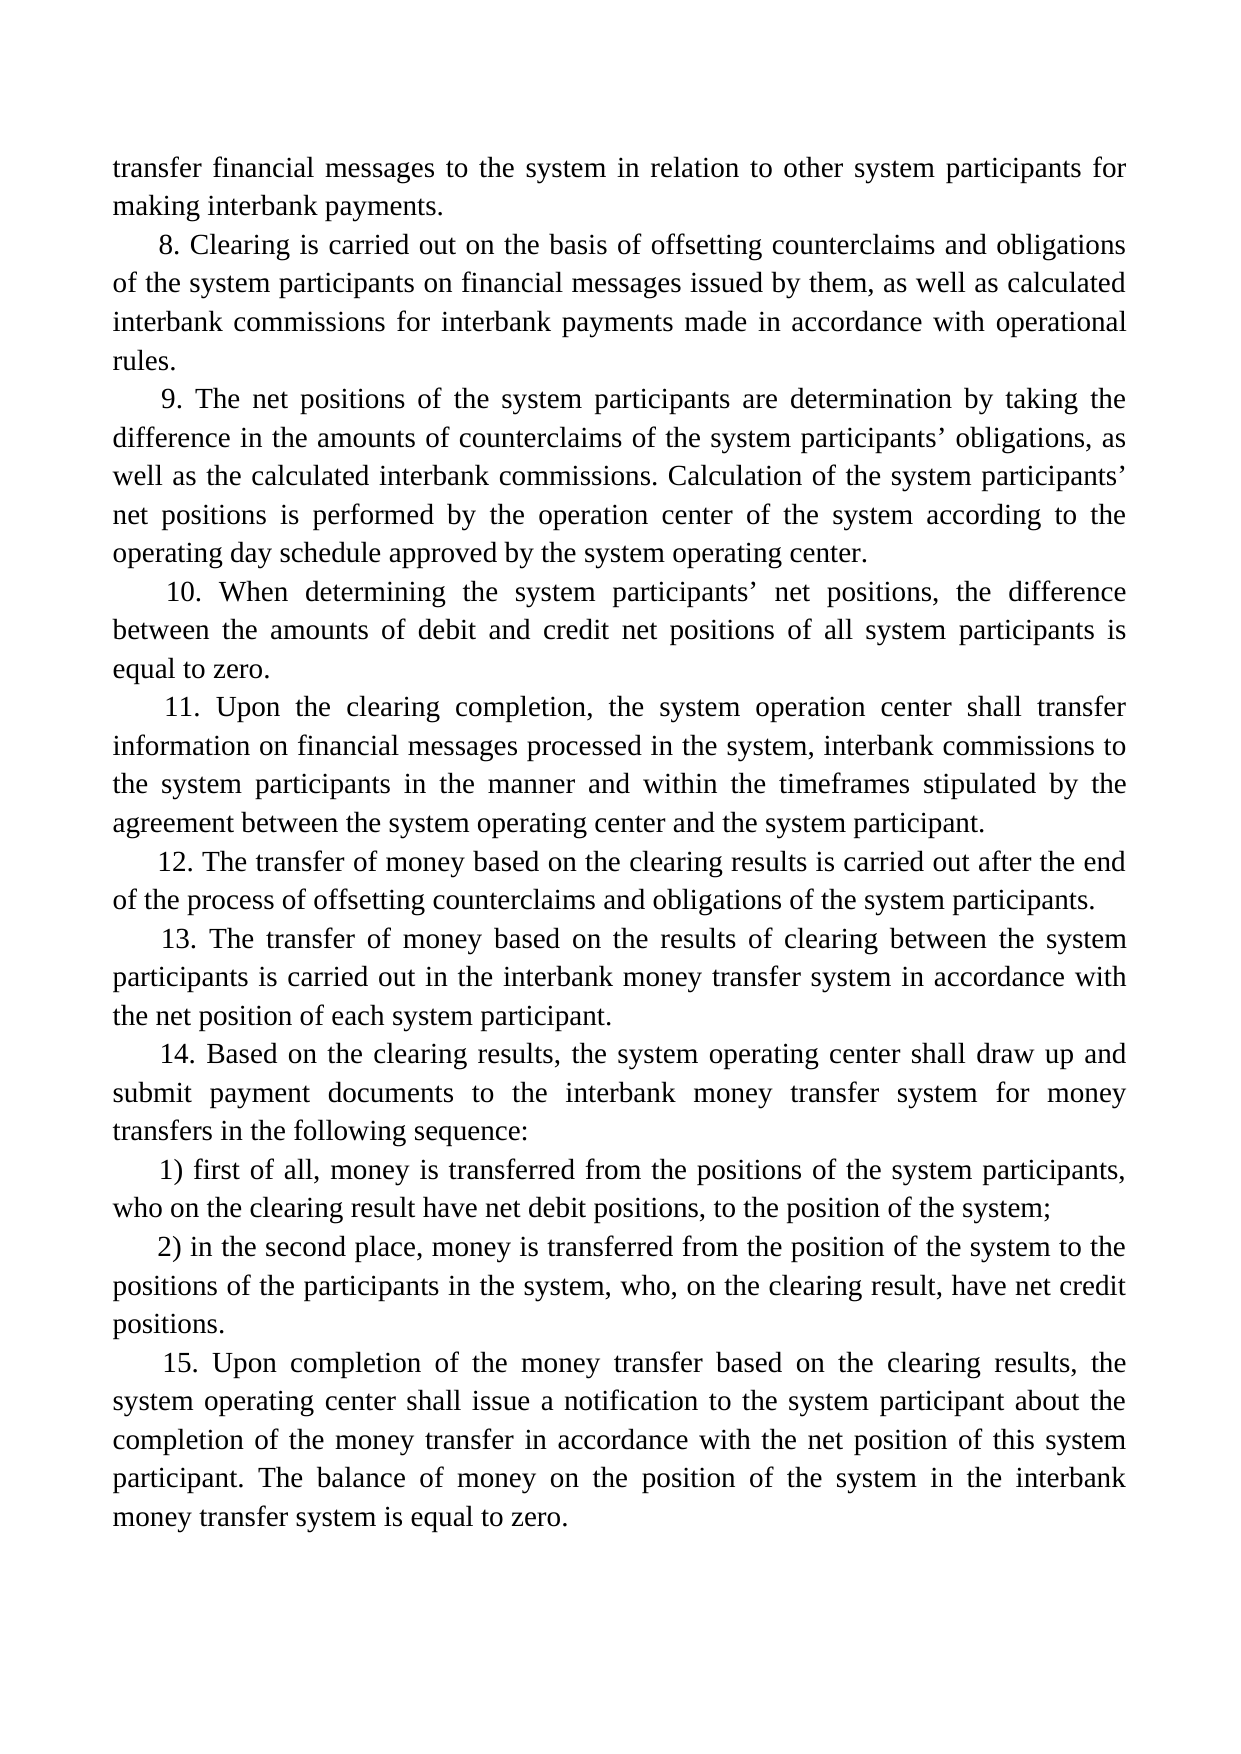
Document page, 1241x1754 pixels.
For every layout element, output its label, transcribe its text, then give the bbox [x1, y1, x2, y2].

text 9. The net positions of the system participants are determination by taking the difference in the amounts of counterclaims of the system participants’ obligations, as well as the calculated interbank commissions. Calculation of the system participants’ net positions is performed by the operation center of the system according to the operating day schedule approved by the system operating center. [112, 381, 1128, 569]
text 1) first of all, money is transferred from the positions of the system participants, who on the clearing result have net debit positions, to the position of the system; [112, 1152, 1128, 1224]
text 15. Upon completion of the money transfer based on the clearing results, the system operating center shall issue a notification to the system participant about the completion of the money transfer in accordance with the net position of this system participant. The balance of money on the position of the system in the interbank money transfer system is equal to zero. [112, 1345, 1128, 1532]
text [112, 150, 1128, 222]
text 10. When determining the system participants’ net positions, the difference between the amounts of debit and credit net positions of all system participants is equal to zero. [112, 574, 1128, 684]
text 11. Upon the clearing completion, the system operation center shall transfer information on financial messages processed in the system, interbank commissions to the system participants in the manner and within the timeframes stipulated by the agreement between the system operating center and the system participant. [112, 689, 1128, 839]
text 8. Clearing is carried out on the basis of offsetting counterclaims and obligations of the system participants on financial messages issued by them, as well as calculated interbank commissions for interbank payments made in accordance with operational rules. [112, 227, 1128, 376]
text 13. The transfer of money based on the results of clearing between the system participants is carried out in the interbank money transfer system in accordance with the net position of each system participant. [112, 921, 1128, 1031]
text 2) in the second place, money is transferred from the position of the system to the positions of the participants in the system, who, on the clearing result, have net credit positions. [112, 1229, 1128, 1340]
text 12. The transfer of money based on the clearing results is carried out after the end of the process of offsetting counterclaims and obligations of the system participants. [112, 844, 1128, 916]
text 14. Based on the clearing results, the system operating center shall draw up and submit payment documents to the interbank money transfer system for money transfers in the following sequence: [112, 1036, 1128, 1147]
